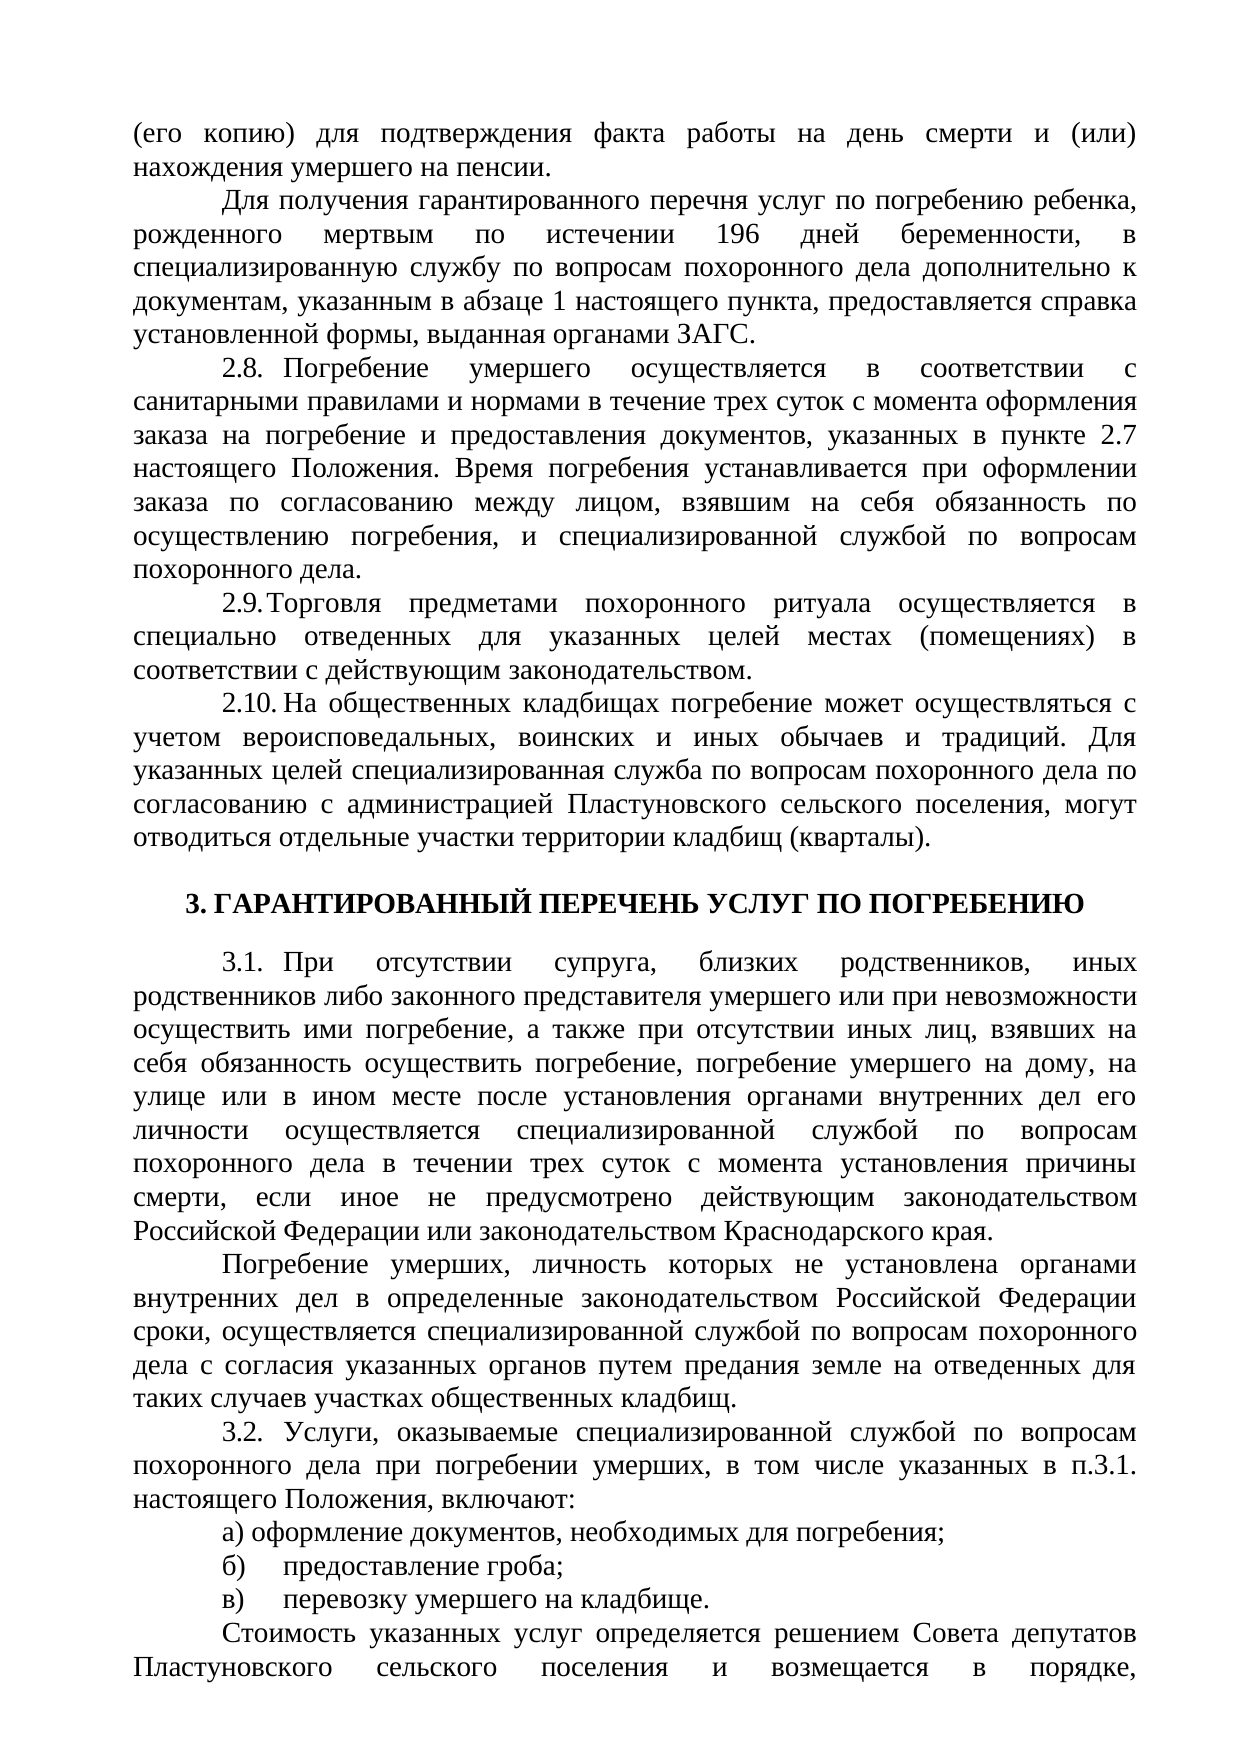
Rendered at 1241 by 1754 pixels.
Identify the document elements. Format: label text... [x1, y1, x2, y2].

text б) предоставление гроба; [133, 1548, 1137, 1582]
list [133, 115, 1137, 182]
text 3. ГАРАНТИРОВАННЫЙ ПЕРЕЧЕНЬ УСЛУГ ПО ПОГРЕБЕНИЮ [133, 887, 1137, 920]
text в) перевозку умершего на кладбище. [133, 1582, 1137, 1615]
text а) оформление документов, необходимых для погребения; [133, 1514, 1137, 1548]
text Погребение умерших, личность которых не установлена органами внутренних дел в определенные законодательством Российской Федерации сроки, осуществляется специализированной службой по вопросам похоронного дела с согласия указанных органов путем предания земле на отведенных для таких случаев участках общественных кладбищ. [133, 1246, 1137, 1414]
list На общественных кладбищах погребение может осуществляться с учетом вероисповедальных, воинских и иных обычаев и традиций. Для указанных целей специализированная служба по вопросам похоронного дела по согласованию с администрацией Пластуновского сельского поселения, могут отводиться отдельные участки территории кладбищ (кварталы). [133, 685, 1137, 853]
text 3.2. Услуги, оказываемые специализированной службой по вопросам похоронного дела при погребении умерших, в том числе указанных в п.3.1. настоящего Положения, включают: [133, 1414, 1137, 1514]
text Для получения гарантированного перечня услуг по погребению ребенка, рожденного мертвым по истечении 196 дней беременности, в специализированную службу по вопросам похоронного дела дополнительно к документам, указанным в абзаце 1 настоящего пункта, предоставляется справка установленной формы, выданная органами ЗАГС. [133, 182, 1137, 350]
list Торговля предметами похоронного ритуала осуществляется в специально отведенных для указанных целей местах (помещениях) в соответствии с действующим законодательством. [133, 585, 1137, 685]
text 3.1. При отсутствии супруга, близких родственников, иных родственников либо законного представителя умершего или при невозможности осуществить ими погребение, а также при отсутствии иных лиц, взявших на себя обязанность осуществить погребение, погребение умершего на дому, на улице или в ином месте после установления органами внутренних дел его личности осуществляется специализированной службой по вопросам похоронного дела в течении трех суток с момента установления причины смерти, если иное не предусмотрено действующим законодательством Российской Федерации или законодательством Краснодарского края. [133, 944, 1137, 1246]
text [133, 1615, 1137, 1682]
text 2.8. Погребение умершего осуществляется в соответствии с санитарными правилами и нормами в течение трех суток с момента оформления заказа на погребение и предоставления документов, указанных в пункте 2.7 настоящего Положения. Время погребения устанавливается при оформлении заказа по согласованию между лицом, взявшим на себя обязанность по осуществлению погребения, и специализированной службой по вопросам похоронного дела. [133, 350, 1137, 585]
